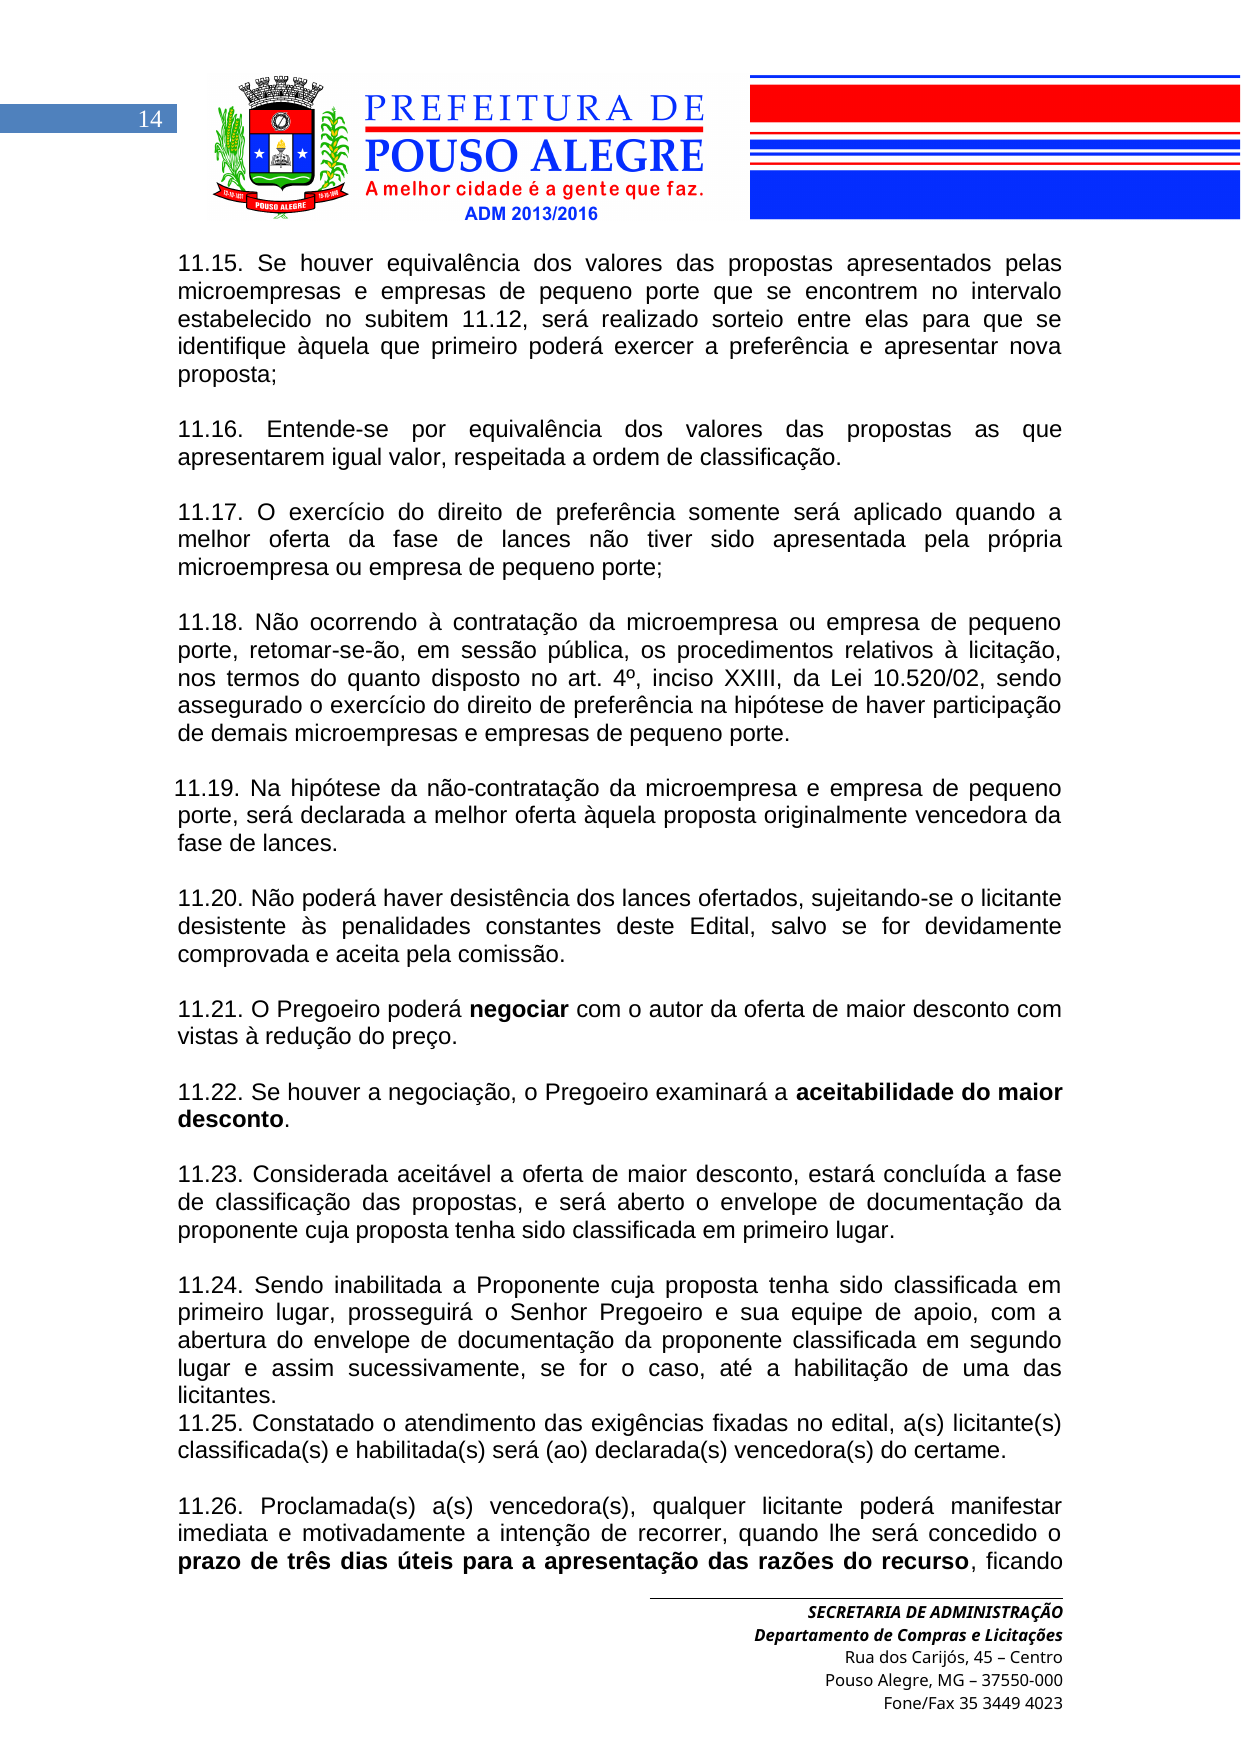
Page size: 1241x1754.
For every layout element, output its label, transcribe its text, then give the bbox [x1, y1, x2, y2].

text 11.17. O exercício do direito de preferência somente será aplicado quando a melhor oferta da fase de lances não tiver sido apresentada pela própria microempresa ou empresa de pequeno porte; [177, 498, 1063, 581]
text 11.18. Não ocorrendo à contratação da microempresa ou empresa de pequeno porte, retomar-se-ão, em sessão pública, os procedimentos relativos à licitação, nos termos do quanto disposto no art. 4º, inciso XXIII, da Lei 10.520/02, sendo assegurado o exercício do direito de preferência na hipótese de haver participação de demais microempresas e empresas de pequeno porte. [177, 608, 1063, 746]
text 11.20. Não poderá haver desistência dos lances ofertados, sujeitando-se o licitante desistente às penalidades constantes deste Edital, salvo se for devidamente comprovada e aceita pela comissão. [177, 884, 1063, 967]
picture [206, 73, 1241, 221]
text 11.22. Se houver a negociação, o Pregoeiro examinará a aceitabilidade do maior desconto. [177, 1077, 1063, 1133]
text 11.23. Considerada aceitável a oferta de maior desconto, estará concluída a fase de classificação das propostas, e será aberto o envelope de documentação da proponente cuja proposta tenha sido classificada em primeiro lugar. [177, 1160, 1063, 1243]
text 11.25. Constatado o atendimento das exigências fixadas no edital, a(s) licitante(s) classificada(s) e habilitada(s) será (ao) declarada(s) vencedora(s) do certame. [177, 1409, 1063, 1464]
text 11.15. Se houver equivalência dos valores das propostas apresentados pelas microempresas e empresas de pequeno porte que se encontrem no intervalo estabelecido no subitem 11.12, será realizado sorteio entre elas para que se identifique àquela que primeiro poderá exercer a preferência e apresentar nova proposta; [177, 249, 1063, 387]
text 11.16. Entende-se por equivalência dos valores das propostas as que apresentarem igual valor, respeitada a ordem de classificação. [177, 415, 1063, 470]
text 11.21. O Pregoeiro poderá negociar com o autor da oferta de maior desconto com vistas à redução do preço. [177, 995, 1063, 1050]
text 11.19. Na hipótese da não-contratação da microempresa e empresa de pequeno porte, será declarada a melhor oferta àquela proposta originalmente vencedora da fase de lances. [174, 774, 1063, 857]
text 11.24. Sendo inabilitada a Proponente cuja proposta tenha sido classificada em primeiro lugar, prosseguirá o Senhor Pregoeiro e sua equipe de apoio, com a abertura do envelope de documentação da proponente classificada em segundo lugar e assim sucessivamente, se for o caso, até a habilitação de uma das licitantes. [177, 1271, 1063, 1409]
